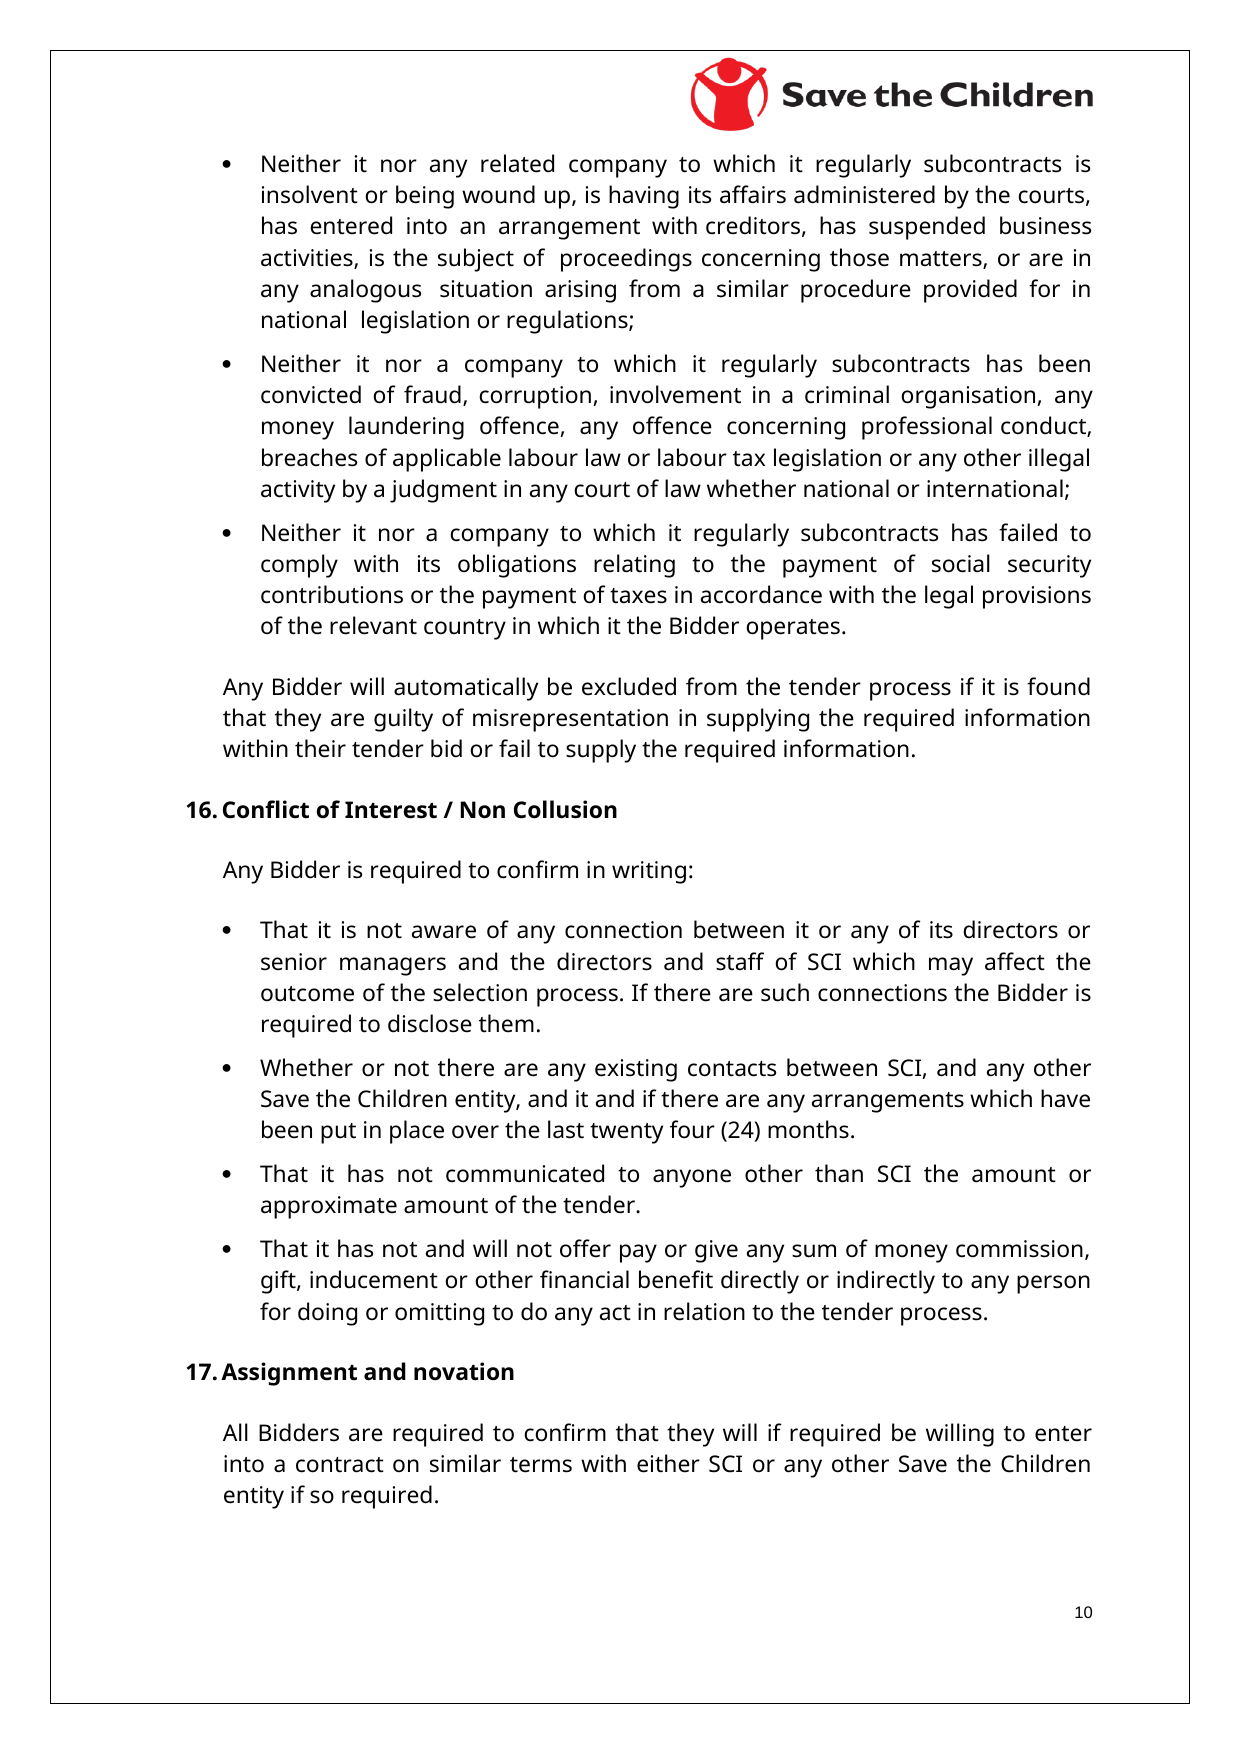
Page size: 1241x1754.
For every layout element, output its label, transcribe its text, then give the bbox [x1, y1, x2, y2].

list That it is not aware of any connection between it or any of its directors or senior managers and the directors and staff of SCI which may affect the outcome of the selection process. If there are such connections the Bidder is required to disclose them. [223, 914, 1093, 1039]
text Any Bidder is required to confirm in writing: [223, 854, 1093, 885]
text All Bidders are required to confirm that they will if required be willing to enter into a contract on similar terms with either SCI or any other Save the Children entity if so required. [223, 1416, 1093, 1510]
list That it has not and will not offer pay or give any sum of money commission, gift, inducement or other financial benefit directly or indirectly to any person for doing or omitting to do any act in relation to the tender process. [223, 1233, 1093, 1327]
picture [690, 57, 1093, 131]
list Neither it nor a company to which it regularly subcontracts has been convicted of fraud, corruption, involvement in a criminal organisation, any money laundering offence, any offence concerning professional conduct, breaches of applicable labour law or labour tax legislation or any other illegal activity by a judgment in any court of law whether national or international; [223, 348, 1093, 504]
text Any Bidder will automatically be excluded from the tender process if it is found that they are guilty of misrepresentation in supplying the required information within their tender bid or fail to supply the required information. [223, 671, 1093, 764]
list Conflict of Interest / Non Collusion [185, 793, 1093, 825]
list Assignment and novation [185, 1356, 1093, 1387]
list Whether or not there are any existing contacts between SCI, and any other Save the Children entity, and it and if there are any arrangements which have been put in place over the last twenty four (24) months. [223, 1052, 1093, 1146]
list That it has not communicated to anyone other than SCI the amount or approximate amount of the tender. [223, 1158, 1093, 1221]
list Neither it nor any related company to which it regularly subcontracts is insolvent or being wound up, is having its affairs administered by the courts, has entered into an arrangement with creditors, has suspended business activities, is the subject of proceedings concerning those matters, or are in any analogous situation arising from a similar procedure provided for in national legislation or regulations; [223, 148, 1093, 335]
list Neither it nor a company to which it regularly subcontracts has failed to comply with its obligations relating to the payment of social security contributions or the payment of taxes in accordance with the legal provisions of the relevant country in which it the Bidder operates. [223, 516, 1093, 641]
